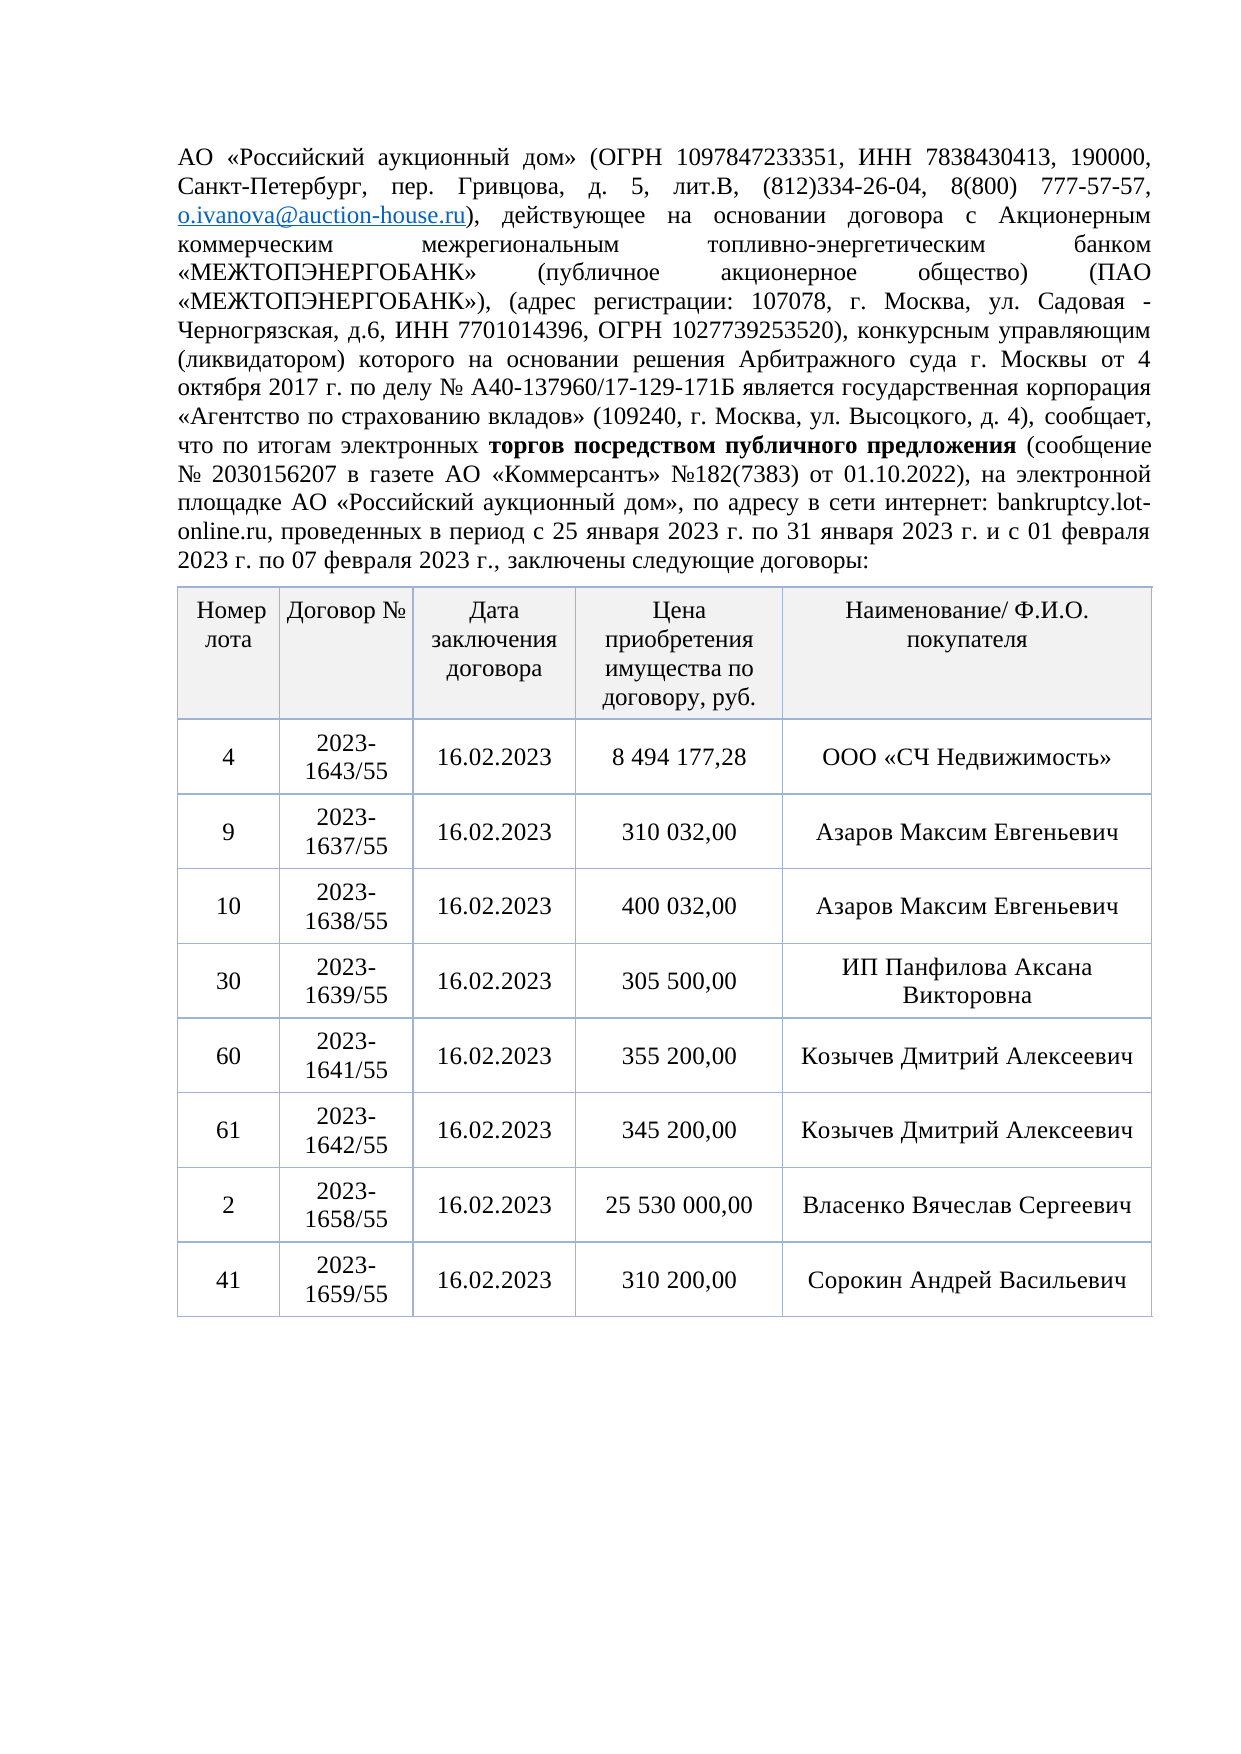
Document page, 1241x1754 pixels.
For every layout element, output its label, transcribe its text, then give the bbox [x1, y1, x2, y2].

table_cell Власенко Вячеслав Сергеевич [783, 1168, 1151, 1241]
table_cell 16.02.2023 [414, 1093, 575, 1166]
table_cell 2023-1658/55 [280, 1168, 412, 1241]
table_cell 2023-1641/55 [280, 1019, 412, 1092]
table_cell 355 200,00 [576, 1019, 782, 1092]
table_cell 9 [178, 795, 279, 868]
table_cell 310 032,00 [576, 795, 782, 868]
table_cell Азаров Максим Евгеньевич [783, 795, 1151, 868]
table_cell 2 [178, 1168, 279, 1241]
table_cell 345 200,00 [576, 1093, 782, 1166]
table_cell 16.02.2023 [414, 720, 575, 793]
table_header Договор № [280, 588, 412, 718]
table_cell 2023-1639/55 [280, 944, 412, 1017]
table_cell 305 500,00 [576, 944, 782, 1017]
table_cell Сорокин Андрей Васильевич [783, 1243, 1151, 1316]
table_cell 16.02.2023 [414, 869, 575, 942]
table_cell 4 [178, 720, 279, 793]
table_header Наименование/ Ф.И.О. покупателя [783, 588, 1151, 718]
text АО «Российский аукционный дом» (ОГРН 1097847233351, ИНН 7838430413, 190000, Санкт-Петербург, пер. Гривцова, д. 5, лит.В, (812)334-26-04, 8(800) 777-57-57, o.ivanova@auction-house.ru), действующее на основании договора с Акционерным коммерческим межрегиональным топливно-энергетическим банком «МЕЖТОПЭНЕРГОБАНК» (публичное акционерное общество) (ПАО «МЕЖТОПЭНЕРГОБАНК»), (адрес регистрации: 107078, г. Москва, ул. Садовая - Черногрязская, д.6, ИНН 7701014396, ОГРН 1027739253520), конкурсным управляющим (ликвидатором) которого на основании решения Арбитражного суда г. Москвы от 4 октября 2017 г. по делу № А40-137960/17-129-171Б является государственная корпорация «Агентство по страхованию вкладов» (109240, г. Москва, ул. Высоцкого, д. 4), сообщает, что по итогам электронных торгов посредством публичного предложения (сообщение № 2030156207 в газете АО «Коммерсантъ» №182(7383) от 01.10.2022), на электронной площадке АО «Российский аукционный дом», по адресу в сети интернет: bankruptcy.lot-online.ru, проведенных в период с 25 января 2023 г. по 31 января 2023 г. и с 01 февраля 2023 г. по 07 февраля 2023 г., заключены следующие договоры: [177, 142, 1152, 574]
table_cell 400 032,00 [576, 869, 782, 942]
table_cell Козычев Дмитрий Алексеевич [783, 1019, 1151, 1092]
table_cell 16.02.2023 [414, 1019, 575, 1092]
table_cell 10 [178, 869, 279, 942]
table_cell 310 200,00 [576, 1243, 782, 1316]
table_cell 61 [178, 1093, 279, 1166]
table_cell Азаров Максим Евгеньевич [783, 869, 1151, 942]
table_cell ИП Панфилова Аксана Викторовна [783, 944, 1151, 1017]
table_cell 60 [178, 1019, 279, 1092]
table_cell Козычев Дмитрий Алексеевич [783, 1093, 1151, 1166]
table_header Номер лота [178, 588, 279, 718]
table_cell 2023-1637/55 [280, 795, 412, 868]
table_cell 16.02.2023 [414, 795, 575, 868]
table_header Цена приобретения имущества по договору, руб. [576, 588, 782, 718]
table_cell 16.02.2023 [414, 1168, 575, 1241]
table_cell ООО «СЧ Недвижимость» [783, 720, 1151, 793]
table_cell 16.02.2023 [414, 944, 575, 1017]
table_cell 2023-1659/55 [280, 1243, 412, 1316]
table_cell 30 [178, 944, 279, 1017]
table_cell 2023-1643/55 [280, 720, 412, 793]
table_cell 2023-1638/55 [280, 869, 412, 942]
table_cell 8 494 177,28 [576, 720, 782, 793]
table_header Дата заключения договора [414, 588, 575, 718]
table_cell 41 [178, 1243, 279, 1316]
table_cell 25 530 000,00 [576, 1168, 782, 1241]
table_cell 2023-1642/55 [280, 1093, 412, 1166]
table_cell 16.02.2023 [414, 1243, 575, 1316]
